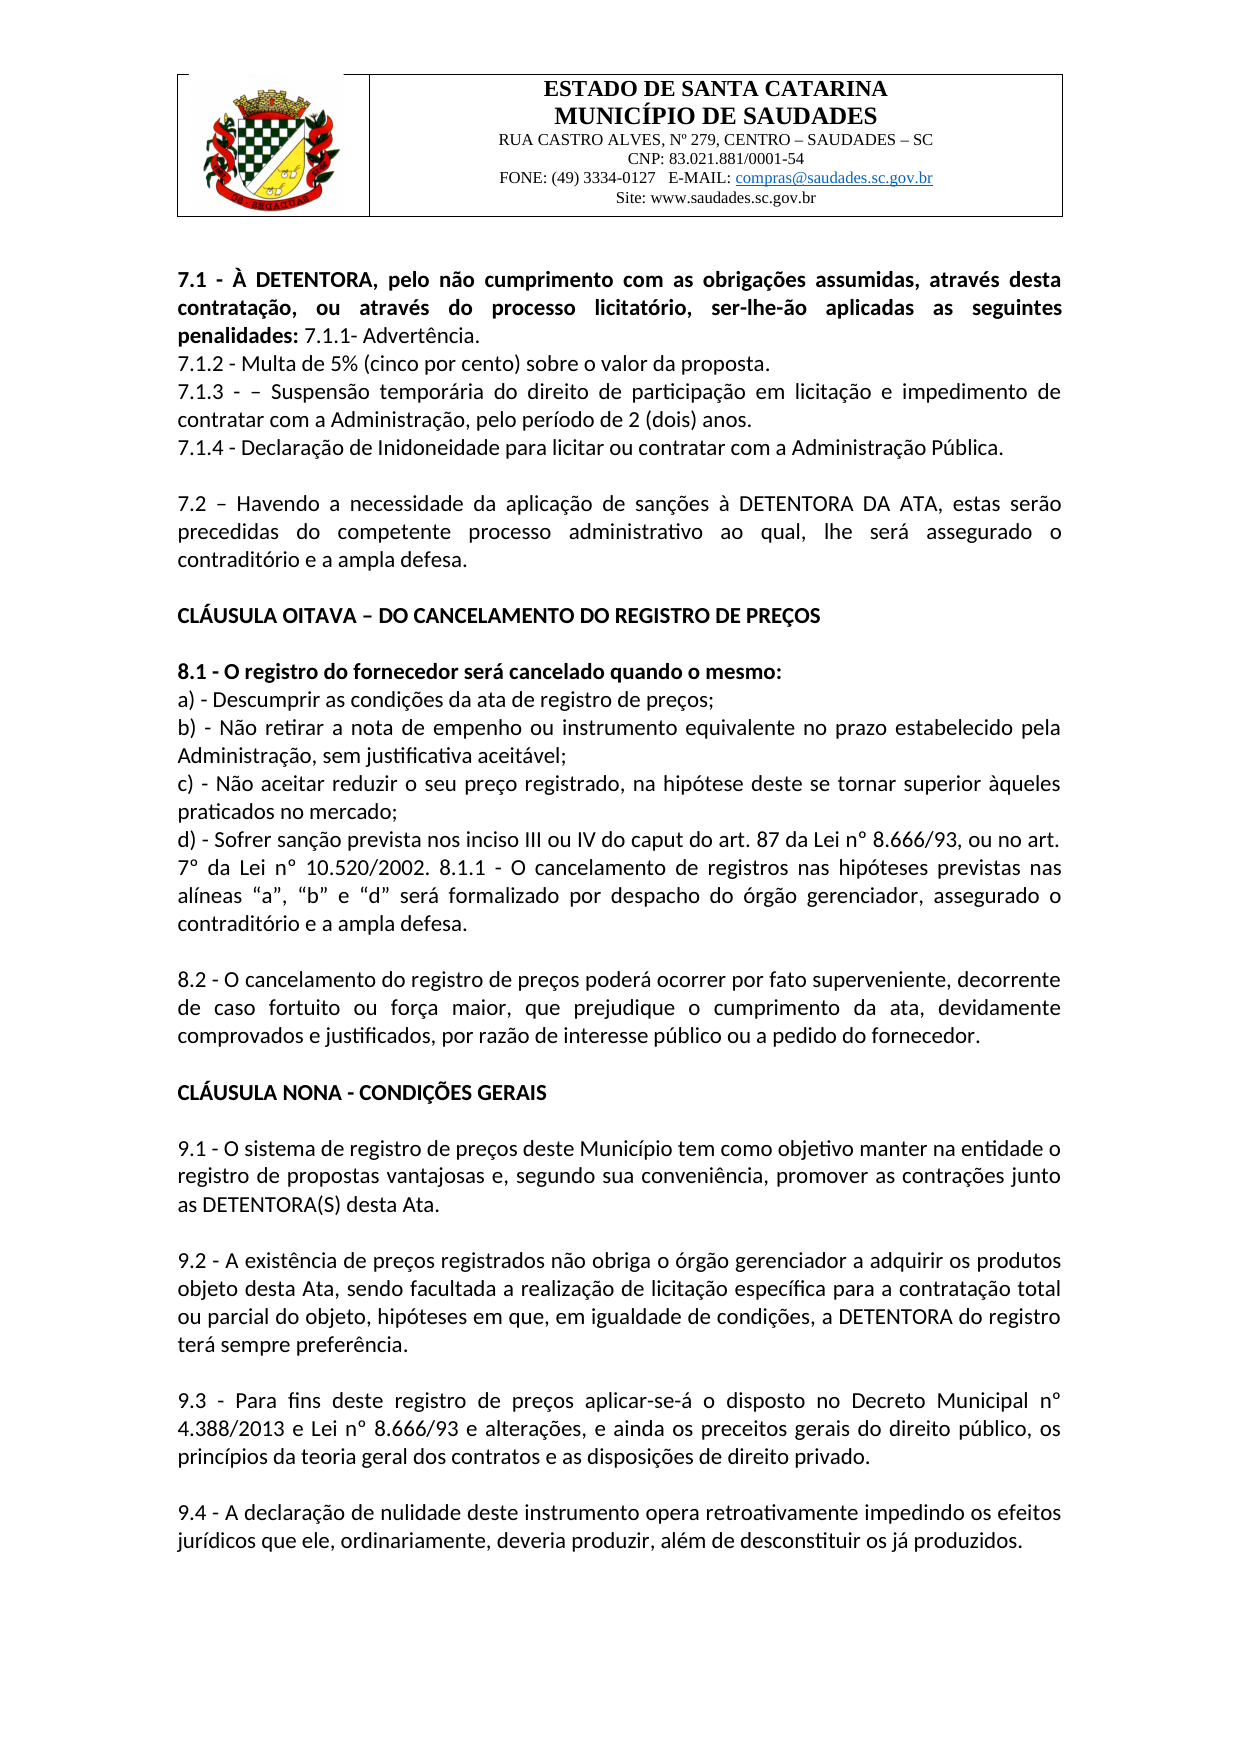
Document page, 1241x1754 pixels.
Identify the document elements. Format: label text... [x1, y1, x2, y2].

text 7.1.4 - Declaração de Inidoneidade para licitar ou contratar com a Administração Pública. [177, 433, 1063, 461]
text 8.1 - O registro do fornecedor será cancelado quando o mesmo: [177, 657, 1063, 685]
text CLÁUSULA OITAVA – DO CANCELAMENTO DO REGISTRO DE PREÇOS [177, 601, 1063, 629]
text 7.1 - À DETENTORA, pelo não cumprimento com as obrigações assumidas, através desta contratação, ou através do processo licitatório, ser-lhe-ão aplicadas as seguintes penalidades: 7.1.1- Advertência. [177, 265, 1063, 349]
text d) - Sofrer sanção prevista nos inciso III ou IV do caput do art. 87 da Lei nº 8.666/93, ou no art. 7º da Lei nº 10.520/2002. 8.1.1 - O cancelamento de registros nas hipóteses previstas nas alíneas “a”, “b” e “d” será formalizado por despacho do órgão gerenciador, assegurado o contraditório e a ampla defesa. [177, 825, 1063, 937]
text 7.2 – Havendo a necessidade da aplicação de sanções à DETENTORA DA ATA, estas serão precedidas do competente processo administrativo ao qual, lhe será assegurado o contraditório e a ampla defesa. [177, 489, 1063, 573]
text c) - Não aceitar reduzir o seu preço registrado, na hipótese deste se tornar superior àqueles praticados no mercado; [177, 769, 1063, 825]
text 8.2 - O cancelamento do registro de preços poderá ocorrer por fato superveniente, decorrente de caso fortuito ou força maior, que prejudique o cumprimento da ata, devidamente comprovados e justificados, por razão de interesse público ou a pedido do fornecedor. [177, 966, 1063, 1049]
text 9.4 - A declaração de nulidade deste instrumento opera retroativamente impedindo os efeitos jurídicos que ele, ordinariamente, deveria produzir, além de desconstituir os já produzidos. [177, 1498, 1063, 1554]
text 9.1 - O sistema de registro de preços deste Município tem como objetivo manter na entidade o registro de propostas vantajosas e, segundo sua conveniência, promover as contrações junto as DETENTORA(S) desta Ata. [177, 1134, 1063, 1218]
picture [188, 74, 344, 216]
text 9.2 - A existência de preços registrados não obriga o órgão gerenciador a adquirir os produtos objeto desta Ata, sendo facultada a realização de licitação específica para a contratação total ou parcial do objeto, hipóteses em que, em igualdade de condições, a DETENTORA do registro terá sempre preferência. [177, 1246, 1063, 1358]
text a) - Descumprir as condições da ata de registro de preços; [177, 685, 1063, 713]
text 7.1.2 - Multa de 5% (cinco por cento) sobre o valor da proposta. [177, 349, 1063, 377]
text 7.1.3 - – Suspensão temporária do direito de participação em licitação e impedimento de contratar com a Administração, pelo período de 2 (dois) anos. [177, 377, 1063, 433]
text 9.3 - Para fins deste registro de preços aplicar-se-á o disposto no Decreto Municipal nº 4.388/2013 e Lei nº 8.666/93 e alterações, e ainda os preceitos gerais do direito público, os princípios da teoria geral dos contratos e as disposições de direito privado. [177, 1386, 1063, 1470]
text CLÁUSULA NONA - CONDIÇÕES GERAIS [177, 1078, 1063, 1106]
text b) - Não retirar a nota de empenho ou instrumento equivalente no prazo estabelecido pela Administração, sem justificativa aceitável; [177, 713, 1063, 769]
